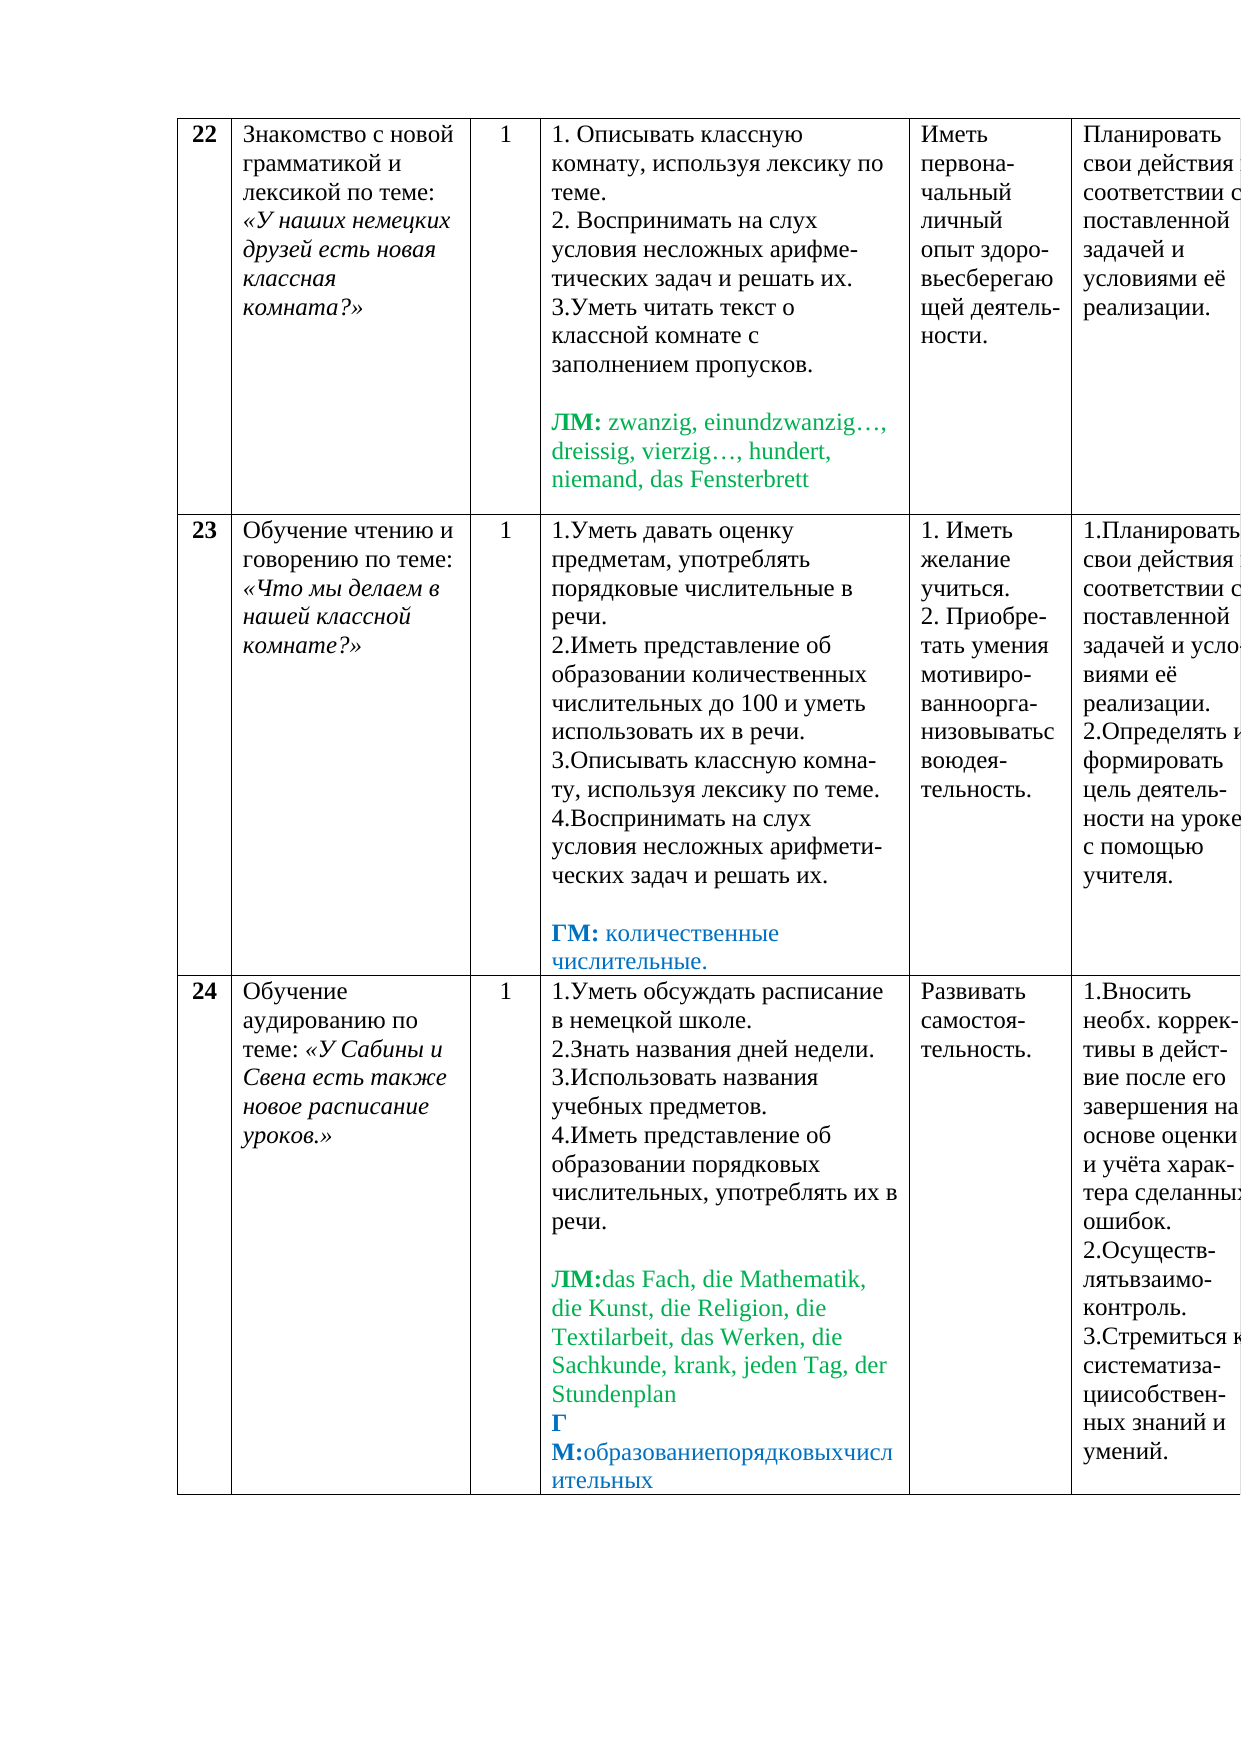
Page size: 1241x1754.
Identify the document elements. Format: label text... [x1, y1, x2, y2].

table_cell Обучение аудированию по теме: «У Сабины и Свена есть также новое расписание уроков.» [232, 976, 470, 1494]
table_cell 1.Планировать свои действия в соответствии с поставленной задачей и усло-виями её реализации. 2.Определять и формировать цель деятель-ности на уроке с помощью учителя. [1072, 515, 1240, 975]
table_cell 22 [178, 119, 231, 514]
table_cell Планировать свои действия в соответствии с поставленной задачей и условиями её реализации. [1072, 119, 1240, 514]
table_cell 1. Иметь желание учиться. 2. Приобре-тать умения мотивиро-ванноорга-низовыватьсвоюдея-тельность. [910, 515, 1071, 975]
table_cell Иметь первона-чальный личный опыт здоро-вьесберегающей деятель-ности. [910, 119, 1071, 514]
table_cell Знакомство с новой грамматикой и лексикой по теме: «У наших немецких друзей есть новая классная комната?» [232, 119, 470, 514]
table_cell 1.Уметь давать оценку предметам, употреблять порядковые числительные в речи. 2.Иметь представление об образовании количественных числительных до 100 и уметь использовать их в речи. 3.Описывать классную комна-ту, используя лексику по теме. 4.Воспринимать на слух условия несложных арифмети-ческих задач и решать их. ГМ: количественные числительные. [541, 515, 909, 975]
table_cell 23 [178, 515, 231, 975]
table_cell 1. Описывать классную комнату, используя лексику по теме. 2. Воспринимать на слух условия несложных арифме-тических задач и решать их. 3.Уметь читать текст о классной комнате с заполнением пропусков. ЛМ: zwanzig, einundzwanzig…, dreissig, vierzig…, hundert, niemand, das Fensterbrett [541, 119, 909, 514]
table_cell 1 [471, 119, 540, 514]
table_cell 1 [471, 515, 540, 975]
table_cell 1 [471, 976, 540, 1494]
table_cell 1.Вносить необх. коррек-тивы в дейст-вие после его завершения на основе оценки и учёта харак-тера сделанных ошибок. 2.Осуществ-лятьвзаимо-контроль. 3.Стремиться к систематиза-циисобствен-ных знаний и умений. [1072, 976, 1240, 1494]
table_cell 1.Уметь обсуждать расписание в немецкой школе. 2.Знать названия дней недели. 3.Использовать названия учебных предметов. 4.Иметь представление об образовании порядковых числительных, употреблять их в речи. ЛМ:das Fach, die Mathematik, die Kunst, die Religion, die Textilarbeit, das Werken, die Sachkunde, krank, jeden Tag, der Stundenplan ГМ:образованиепорядковыхчислительных [541, 976, 909, 1494]
table_cell Обучение чтению и говорению по теме: «Что мы делаем в нашей классной комнате?» [232, 515, 470, 975]
table_cell Развивать самостоя-тельность. [910, 976, 1071, 1494]
table_cell 24 [178, 976, 231, 1494]
